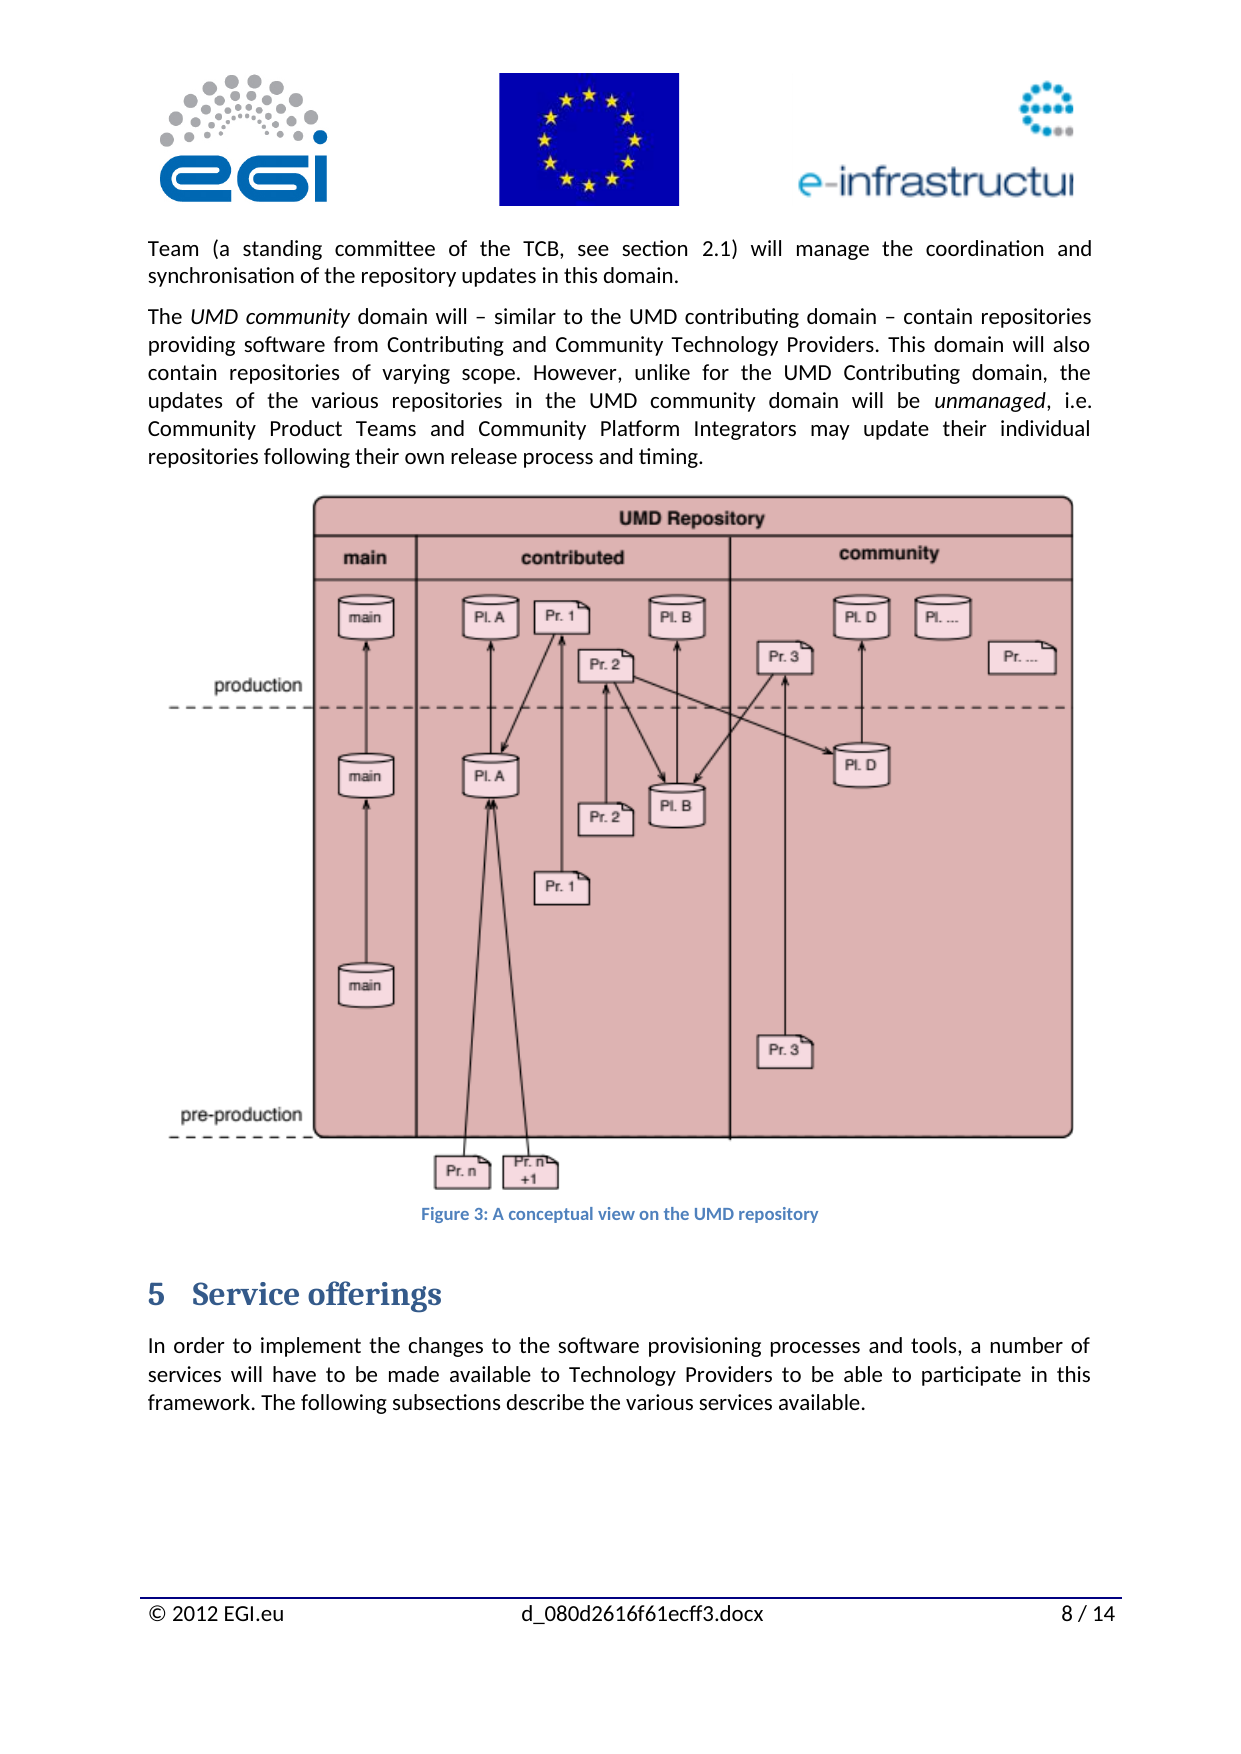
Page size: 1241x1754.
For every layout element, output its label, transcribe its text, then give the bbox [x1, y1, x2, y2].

text The UMD community domain will – similar to the UMD contributing domain – contain repositories providing software from Contributing and Community Technology Providers. This domain will also contain repositories of varying scope. However, unlike for the UMD Contributing domain, the updates of the various repositories in the UMD community domain will be unmanaged, i.e. Community Product Teams and Community Platform Integrators may update their individual repositories following their own release process and timing. [148, 302, 1092, 470]
picture [158, 73, 329, 204]
text In order to implement the changes to the software provisioning processes and tools, a number of services will have to be made available to Technology Providers to be able to participate in this framework. The following subsections describe the various services available. [148, 1332, 1092, 1416]
text Figure 3: A conceptual view on the UMD repository [148, 483, 1092, 1225]
picture [791, 73, 1074, 206]
picture [499, 73, 680, 206]
subtitle Service offerings [148, 1275, 1092, 1313]
